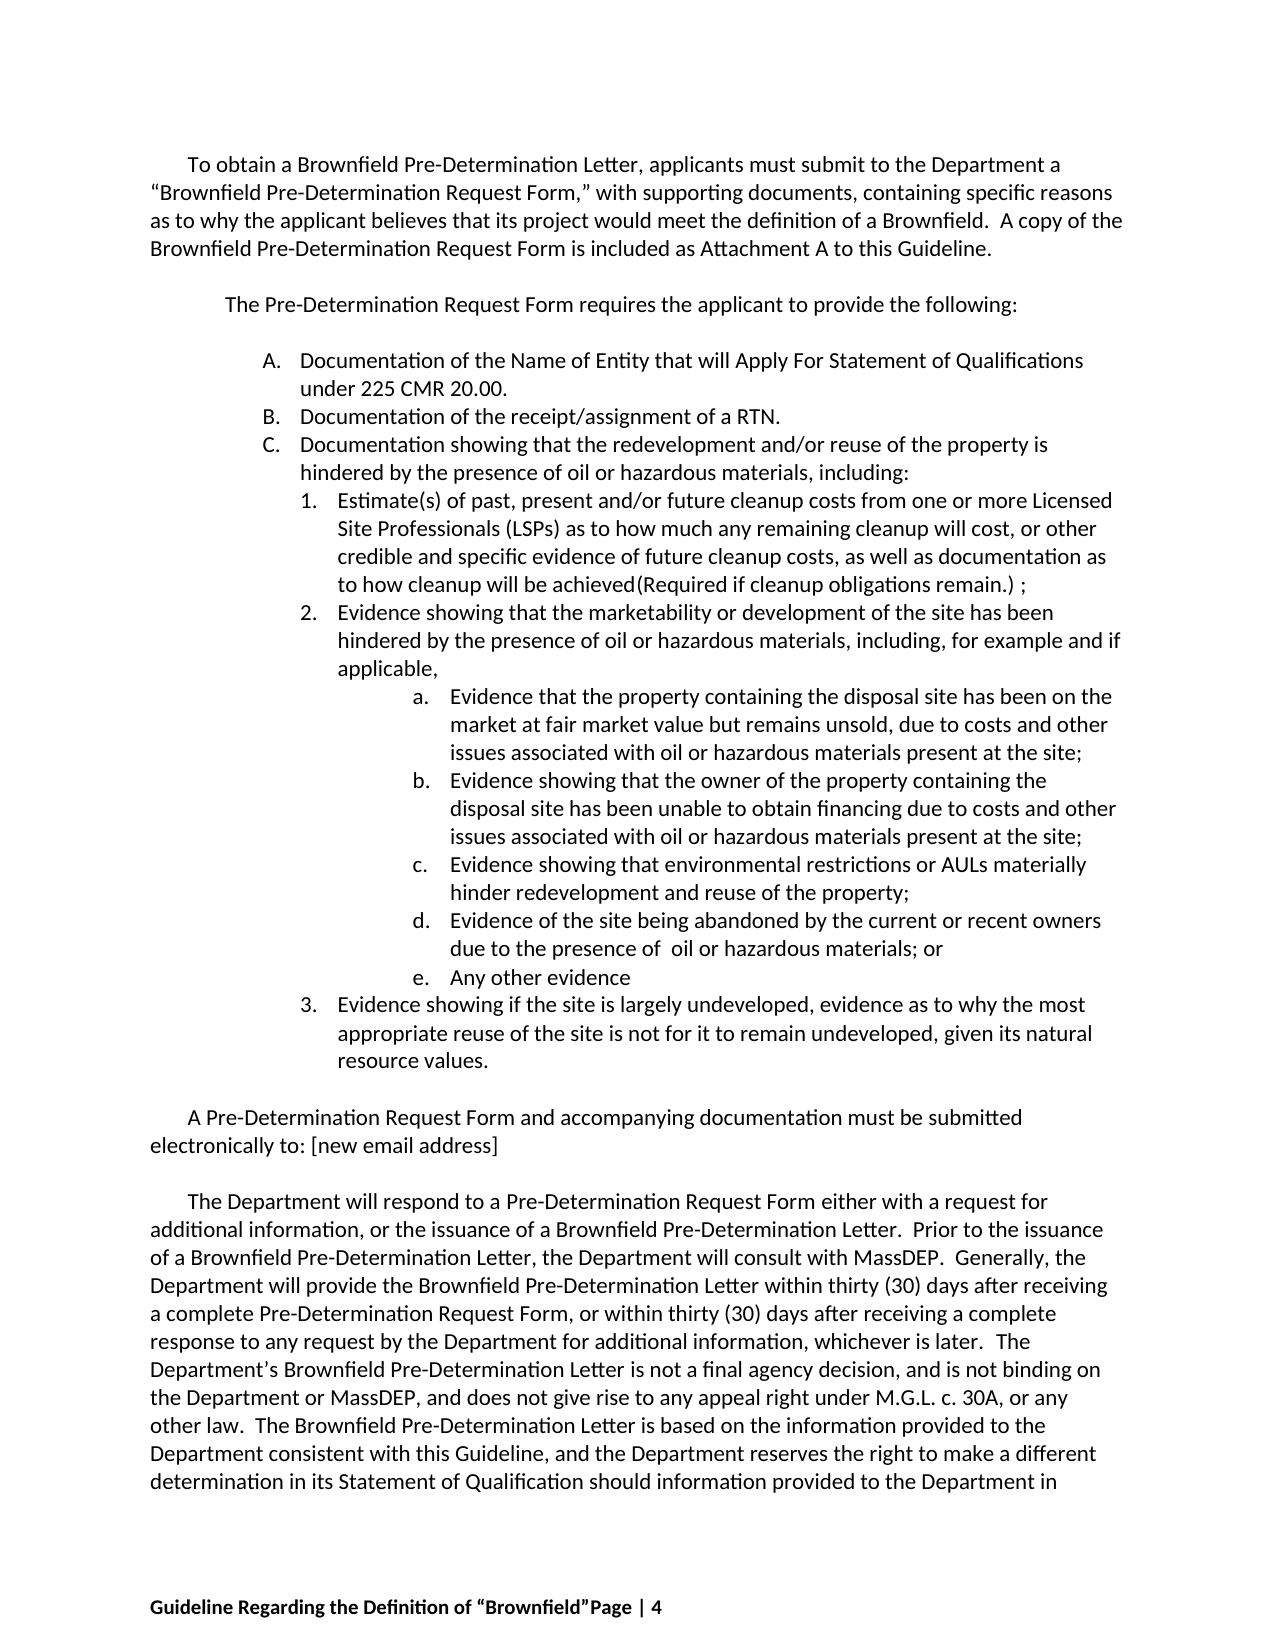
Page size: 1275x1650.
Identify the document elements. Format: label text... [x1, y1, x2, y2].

list Evidence that the property containing the disposal site has been on the market at fair market value but remains unsold, due to costs and other issues associated with oil or hazardous materials present at the site; [412, 682, 1125, 766]
list Evidence showing that the owner of the property containing the disposal site has been unable to obtain financing due to costs and other issues associated with oil or hazardous materials present at the site; [412, 766, 1125, 851]
list Estimate(s) of past, present and/or future cleanup costs from one or more Licensed Site Professionals (LSPs) as to how much any remaining cleanup will cost, or other credible and specific evidence of future cleanup costs, as well as documentation as to how cleanup will be achieved(Required if cleanup obligations remain.) ; [300, 486, 1125, 598]
list Documentation of the Name of Entity that will Apply For Statement of Qualifications under 225 CMR 20.00. [262, 346, 1125, 402]
list Evidence showing that the marketability or development of the site has been hindered by the presence of oil or hazardous materials, including, for example and if applicable, [300, 598, 1125, 682]
list Documentation showing that the redevelopment and/or reuse of the property is hindered by the presence of oil or hazardous materials, including: [262, 430, 1125, 486]
list Evidence showing if the site is largely undeveloped, evidence as to why the most appropriate reuse of the site is not for it to remain undeveloped, given its natural resource values. [300, 991, 1125, 1075]
list Documentation of the receipt/assignment of a RTN. [262, 402, 1125, 430]
text The Pre-Determination Request Form requires the applicant to provide the following: [150, 290, 1125, 318]
list To obtain a Brownfield Pre-Determination Letter, applicants must submit to the Department a “Brownfield Pre-Determination Request Form,” with supporting documents, containing specific reasons as to why the applicant believes that its project would meet the definition of a Brownfield. A copy of the Brownfield Pre-Determination Request Form is included as Attachment A to this Guideline. [150, 150, 1125, 262]
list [150, 1187, 1125, 1495]
list Evidence of the site being abandoned by the current or recent owners due to the presence of oil or hazardous materials; or [412, 907, 1125, 963]
list A Pre-Determination Request Form and accompanying documentation must be submitted electronically to: [new email address] [150, 1103, 1125, 1159]
list Any other evidence [412, 963, 1125, 991]
list Evidence showing that environmental restrictions or AULs materially hinder redevelopment and reuse of the property; [412, 851, 1125, 907]
